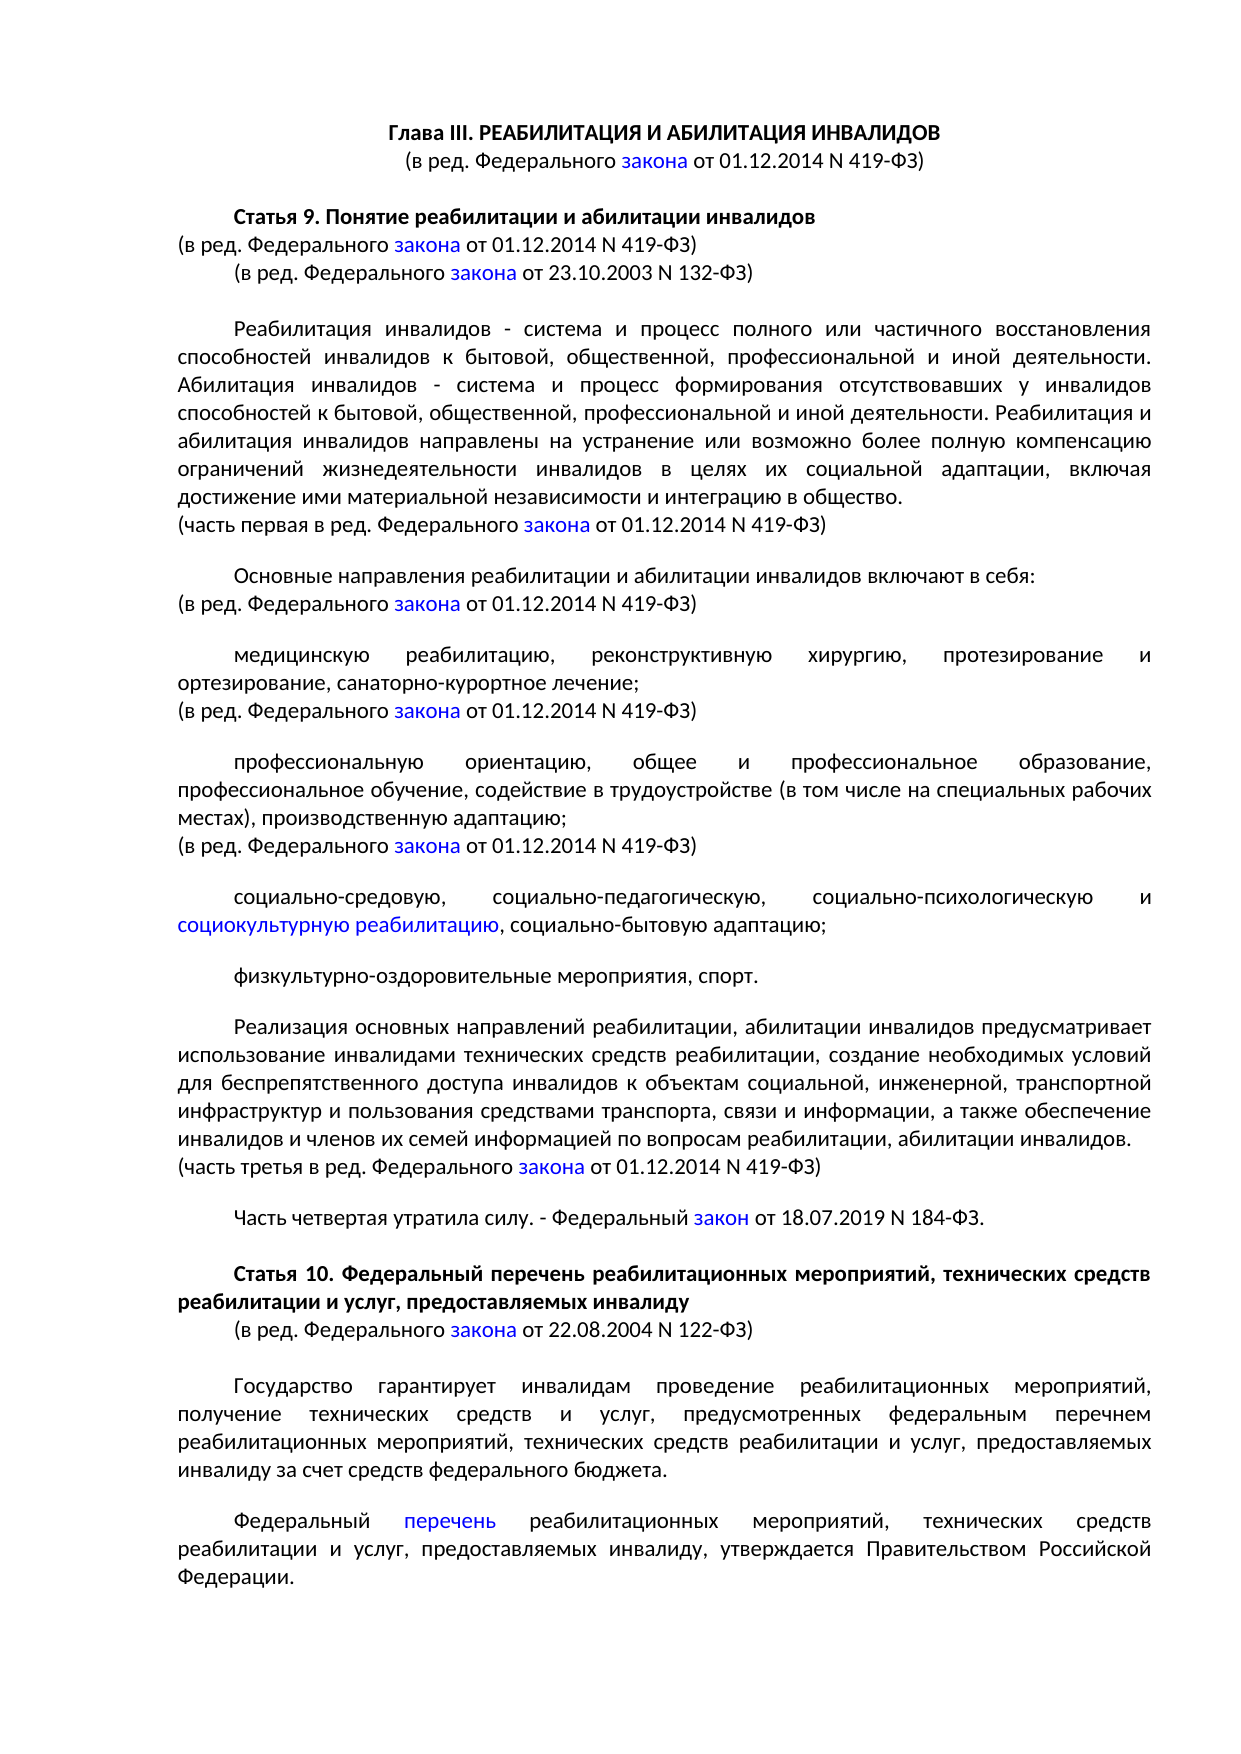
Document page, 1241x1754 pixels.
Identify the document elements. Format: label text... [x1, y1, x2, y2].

text (часть третья в ред. Федерального закона от 01.12.2014 N 419-ФЗ) [177, 1152, 1152, 1180]
text Государство гарантирует инвалидам проведение реабилитационных мероприятий, получение технических средств и услуг, предусмотренных федеральным перечнем реабилитационных мероприятий, технических средств реабилитации и услуг, предоставляемых инвалиду за счет средств федерального бюджета. [177, 1371, 1152, 1483]
text (в ред. Федерального закона от 01.12.2014 N 419-ФЗ) [177, 146, 1152, 174]
text физкультурно-оздоровительные мероприятия, спорт. [177, 961, 1152, 989]
text социально-средовую, социально-педагогическую, социально-психологическую и социокультурную реабилитацию, социально-бытовую адаптацию; [177, 882, 1152, 938]
title Статья 9. Понятие реабилитации и абилитации инвалидов [177, 202, 1152, 230]
text медицинскую реабилитацию, реконструктивную хирургию, протезирование и ортезирование, санаторно-курортное лечение; [177, 640, 1152, 696]
text Федеральный перечень реабилитационных мероприятий, технических средств реабилитации и услуг, предоставляемых инвалиду, утверждается Правительством Российской Федерации. [177, 1506, 1152, 1590]
text Часть четвертая утратила силу. - Федеральный закон от 18.07.2019 N 184-ФЗ. [177, 1203, 1152, 1231]
text (в ред. Федерального закона от 01.12.2014 N 419-ФЗ) [177, 589, 1152, 617]
text Реабилитация инвалидов - система и процесс полного или частичного восстановления способностей инвалидов к бытовой, общественной, профессиональной и иной деятельности. Абилитация инвалидов - система и процесс формирования отсутствовавших у инвалидов способностей к бытовой, общественной, профессиональной и иной деятельности. Реабилитация и абилитация инвалидов направлены на устранение или возможно более полную компенсацию ограничений жизнедеятельности инвалидов в целях их социальной адаптации, включая достижение ими материальной независимости и интеграцию в общество. [177, 314, 1152, 510]
title Статья 10. Федеральный перечень реабилитационных мероприятий, технических средств реабилитации и услуг, предоставляемых инвалиду [177, 1259, 1152, 1315]
text (в ред. Федерального закона от 01.12.2014 N 419-ФЗ) [177, 230, 1152, 258]
text (в ред. Федерального закона от 01.12.2014 N 419-ФЗ) [177, 696, 1152, 724]
text (в ред. Федерального закона от 23.10.2003 N 132-ФЗ) [177, 258, 1152, 286]
title Глава III. РЕАБИЛИТАЦИЯ И АБИЛИТАЦИЯ ИНВАЛИДОВ [177, 118, 1152, 146]
text (в ред. Федерального закона от 01.12.2014 N 419-ФЗ) [177, 831, 1152, 859]
text Реализация основных направлений реабилитации, абилитации инвалидов предусматривает использование инвалидами технических средств реабилитации, создание необходимых условий для беспрепятственного доступа инвалидов к объектам социальной, инженерной, транспортной инфраструктур и пользования средствами транспорта, связи и информации, а также обеспечение инвалидов и членов их семей информацией по вопросам реабилитации, абилитации инвалидов. [177, 1012, 1152, 1152]
text Основные направления реабилитации и абилитации инвалидов включают в себя: [177, 561, 1152, 589]
text (в ред. Федерального закона от 22.08.2004 N 122-ФЗ) [177, 1315, 1152, 1343]
text профессиональную ориентацию, общее и профессиональное образование, профессиональное обучение, содействие в трудоустройстве (в том числе на специальных рабочих местах), производственную адаптацию; [177, 747, 1152, 831]
text (часть первая в ред. Федерального закона от 01.12.2014 N 419-ФЗ) [177, 510, 1152, 538]
